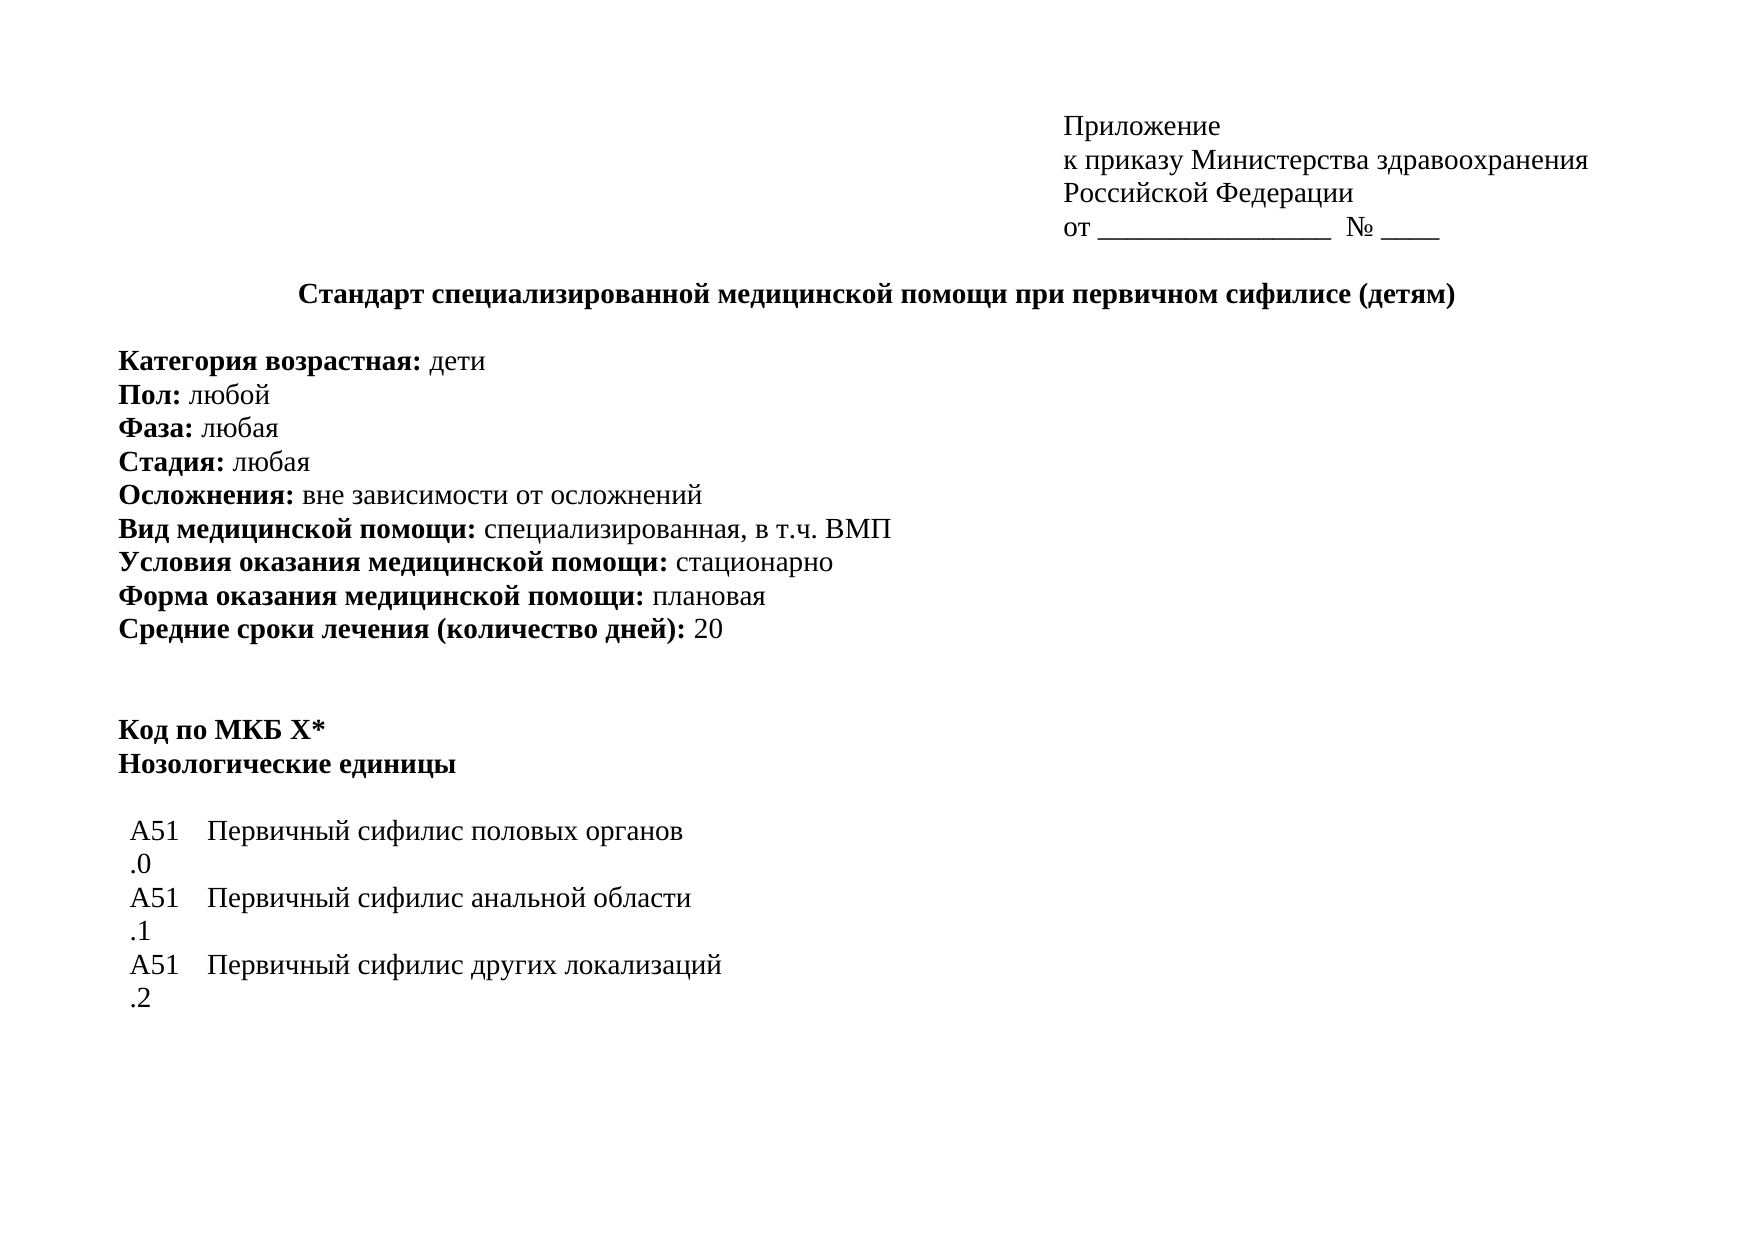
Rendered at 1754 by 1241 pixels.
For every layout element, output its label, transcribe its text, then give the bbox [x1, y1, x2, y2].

subtitle Приложение к приказу Министерства здравоохранения Российской Федерации от ________________ № ____ [1063, 108, 1636, 243]
table_header A51.0 [118, 813, 196, 880]
text Стандарт специализированной медицинской помощи при первичном сифилисе (детям) [118, 276, 1636, 310]
table_cell A51.1 [118, 880, 196, 947]
table_cell Первичный сифилис анальной области [196, 880, 1281, 947]
table_cell A51.2 [118, 947, 196, 1014]
text Код по МКБ X* Нозологические единицы [118, 712, 1636, 779]
table_header Первичный сифилис половых органов [196, 813, 1281, 880]
text Категория возрастная: дети Пол: любой Фаза: любая Стадия: любая Осложнения: вне зависимости от осложнений Вид медицинской помощи: специализированная, в т.ч. ВМП Условия оказания медицинской помощи: стационарно Форма оказания медицинской помощи: плановая Средние сроки лечения (количество дней): 20 [118, 343, 1636, 645]
table_cell Первичный сифилис других локализаций [196, 947, 1281, 1014]
